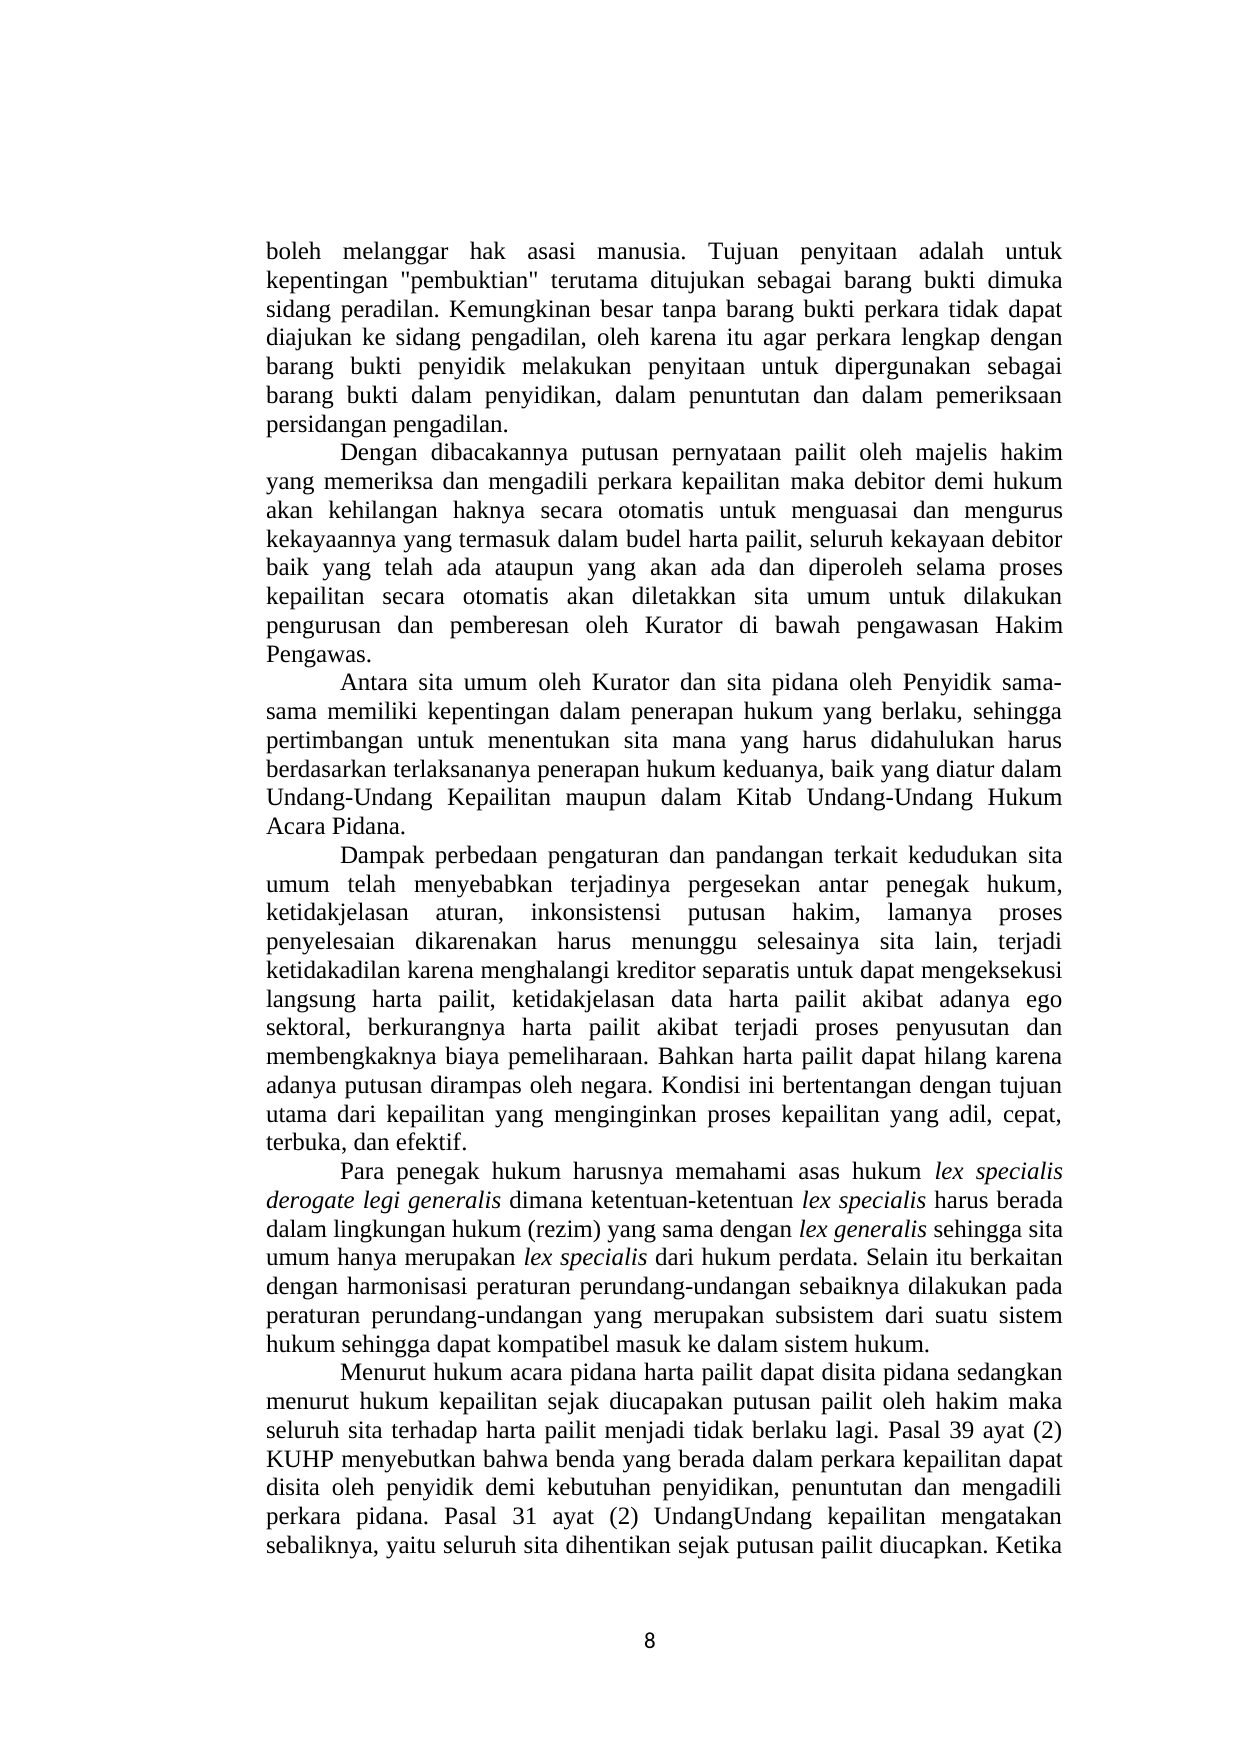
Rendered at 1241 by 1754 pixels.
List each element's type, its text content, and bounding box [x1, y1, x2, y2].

list Antara sita umum oleh Kurator dan sita pidana oleh Penyidik sama-sama memiliki kepentingan dalam penerapan hukum yang berlaku, sehingga pertimbangan untuk menentukan sita mana yang harus didahulukan harus berdasarkan terlaksananya penerapan hukum keduanya, baik yang diatur dalam Undang-Undang Kepailitan maupun dalam Kitab Undang-Undang Hukum Acara Pidana. [266, 667, 1063, 840]
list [266, 1357, 1063, 1559]
list Dengan dibacakannya putusan pernyataan pailit oleh majelis hakim yang memeriksa dan mengadili perkara kepailitan maka debitor demi hukum akan kehilangan haknya secara otomatis untuk menguasai dan mengurus kekayaannya yang termasuk dalam budel harta pailit, seluruh kekayaan debitor baik yang telah ada ataupun yang akan ada dan diperoleh selama proses kepailitan secara otomatis akan diletakkan sita umum untuk dilakukan pengurusan dan pemberesan oleh Kurator di bawah pengawasan Hakim Pengawas. [266, 437, 1063, 667]
list Dampak perbedaan pengaturan dan pandangan terkait kedudukan sita umum telah menyebabkan terjadinya pergesekan antar penegak hukum, ketidakjelasan aturan, inkonsistensi putusan hakim, lamanya proses penyelesaian dikarenakan harus menunggu selesainya sita lain, terjadi ketidakadilan karena menghalangi kreditor separatis untuk dapat mengeksekusi langsung harta pailit, ketidakjelasan data harta pailit akibat adanya ego sektoral, berkurangnya harta pailit akibat terjadi proses penyusutan dan membengkaknya biaya pemeliharaan. Bahkan harta pailit dapat hilang karena adanya putusan dirampas oleh negara. Kondisi ini bertentangan dengan tujuan utama dari kepailitan yang menginginkan proses kepailitan yang adil, cepat, terbuka, dan efektif. [266, 840, 1063, 1156]
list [266, 236, 1063, 437]
list Para penegak hukum harusnya memahami asas hukum lex specialis derogate legi generalis dimana ketentuan-ketentuan lex specialis harus berada dalam lingkungan hukum (rezim) yang sama dengan lex generalis sehingga sita umum hanya merupakan lex specialis dari hukum perdata. Selain itu berkaitan dengan harmonisasi peraturan perundang-undangan sebaiknya dilakukan pada peraturan perundang-undangan yang merupakan subsistem dari suatu sistem hukum sehingga dapat kompatibel masuk ke dalam sistem hukum. [266, 1156, 1063, 1357]
